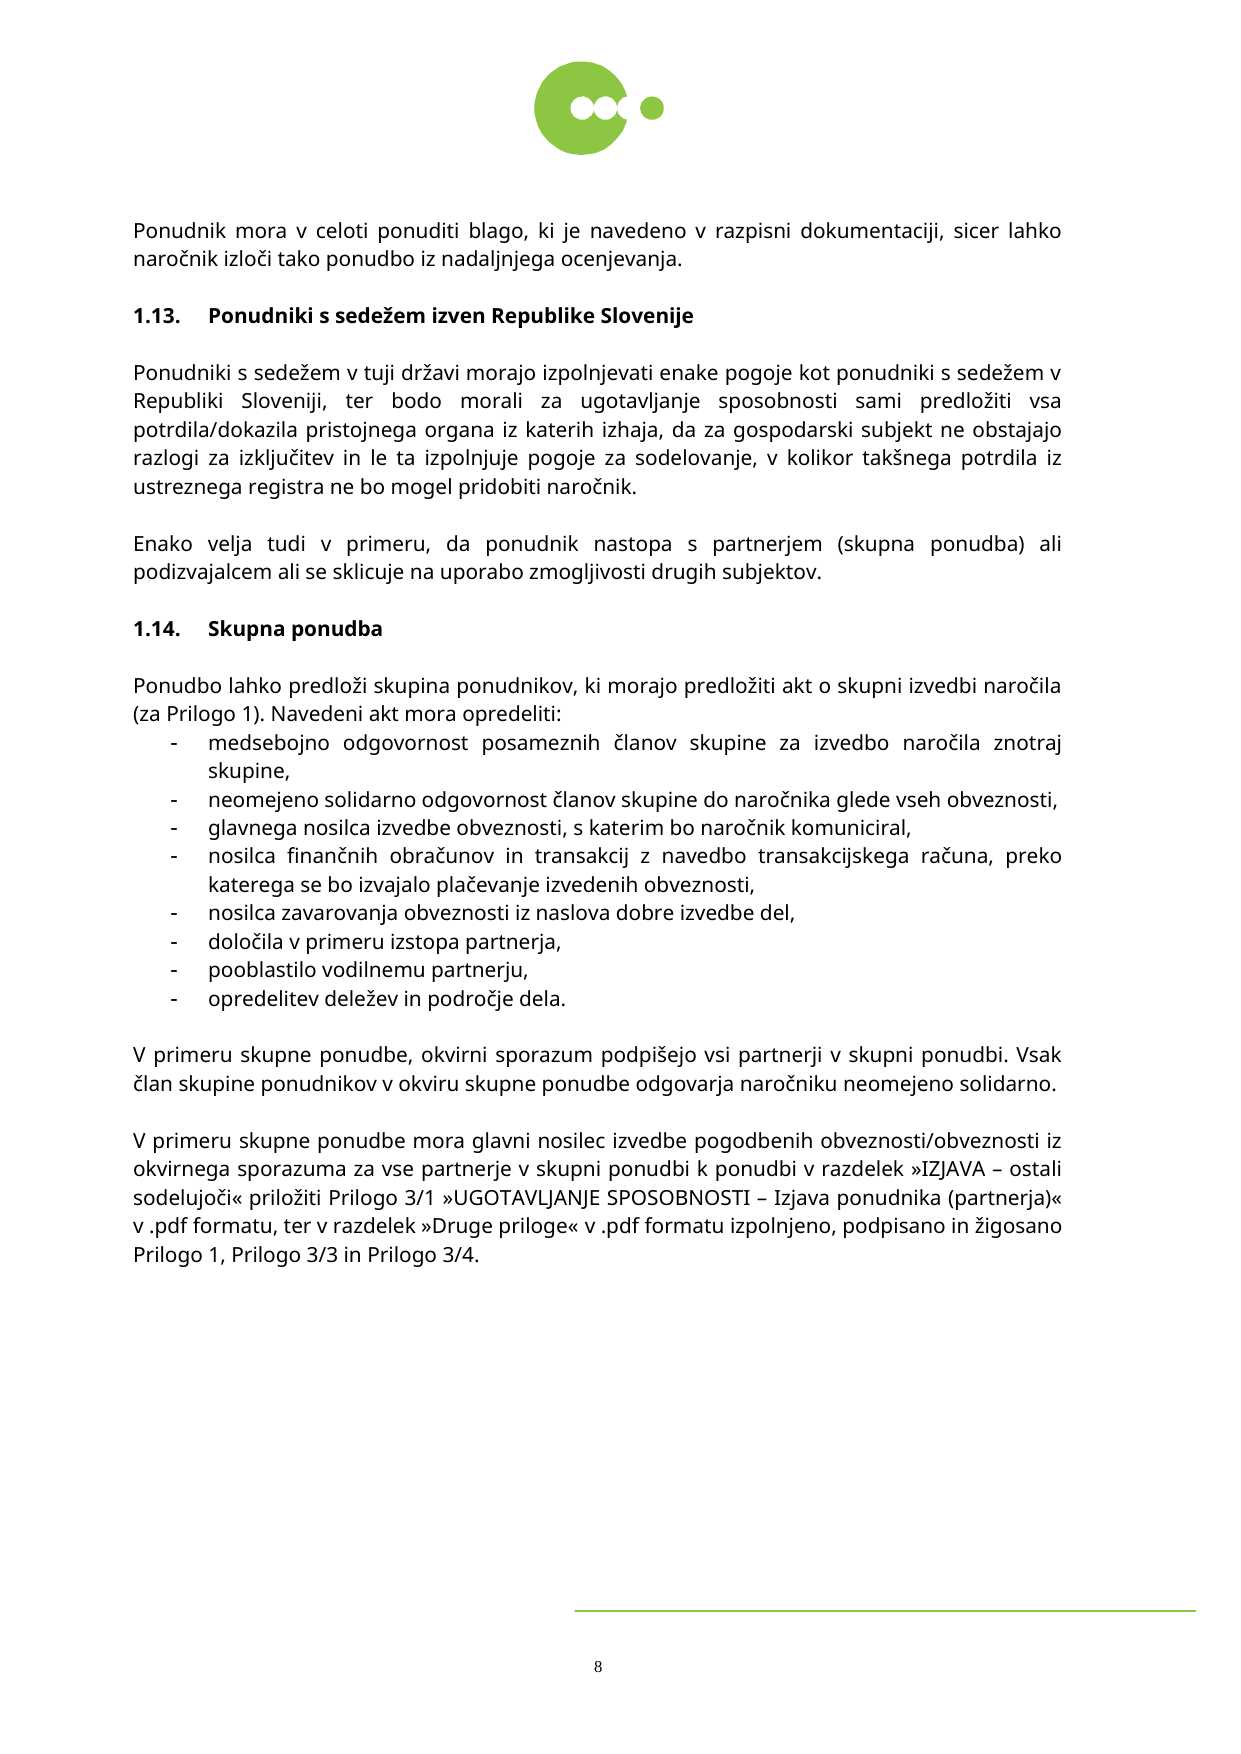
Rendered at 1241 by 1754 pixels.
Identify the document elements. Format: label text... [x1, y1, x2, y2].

text V primeru skupne ponudbe, okvirni sporazum podpišejo vsi partnerji v skupni ponudbi. Vsak član skupine ponudnikov v okviru skupne ponudbe odgovarja naročniku neomejeno solidarno. [133, 1041, 1063, 1097]
list Skupna ponudba [133, 614, 1063, 642]
list medsebojno odgovornost posameznih članov skupine za izvedbo naročila znotraj skupine, [170, 728, 1063, 785]
list neomejeno solidarno odgovornost članov skupine do naročnika glede vseh obveznosti, [170, 785, 1063, 813]
list nosilca finančnih obračunov in transakcij z navedbo transakcijskega računa, preko katerega se bo izvajalo plačevanje izvedenih obveznosti, [170, 842, 1063, 898]
text Enako velja tudi v primeru, da ponudnik nastopa s partnerjem (skupna ponudba) ali podizvajalcem ali se sklicuje na uporabo zmogljivosti drugih subjektov. [133, 529, 1063, 586]
list nosilca zavarovanja obveznosti iz naslova dobre izvedbe del, [170, 898, 1063, 927]
text Ponudniki s sedežem v tuji državi morajo izpolnjevati enake pogoje kot ponudniki s sedežem v Republiki Sloveniji, ter bodo morali za ugotavljanje sposobnosti sami predložiti vsa potrdila/dokazila pristojnega organa iz katerih izhaja, da za gospodarski subjekt ne obstajajo razlogi za izključitev in le ta izpolnjuje pogoje za sodelovanje, v kolikor takšnega potrdila iz ustreznega registra ne bo mogel pridobiti naročnik. [133, 358, 1063, 500]
list pooblastilo vodilnemu partnerju, [170, 955, 1063, 984]
text V primeru skupne ponudbe mora glavni nosilec izvedbe pogodbenih obveznosti/obveznosti iz okvirnega sporazuma za vse partnerje v skupni ponudbi k ponudbi v razdelek »IZJAVA – ostali sodelujoči« priložiti Prilogo 3/1 »UGOTAVLJANJE SPOSOBNOSTI – Izjava ponudnika (partnerja)« v .pdf formatu, ter v razdelek »Druge priloge« v .pdf formatu izpolnjeno, podpisano in žigosano Prilogo 1, Prilogo 3/3 in Prilogo 3/4. [133, 1126, 1063, 1268]
list Ponudniki s sedežem izven Republike Slovenije [133, 301, 1063, 330]
text Ponudbo lahko predloži skupina ponudnikov, ki morajo predložiti akt o skupni izvedbi naročila (za Prilogo 1). Navedeni akt mora opredeliti: [133, 671, 1063, 728]
list glavnega nosilca izvedbe obveznosti, s katerim bo naročnik komuniciral, [170, 813, 1063, 842]
list določila v primeru izstopa partnerja, [170, 927, 1063, 955]
list opredelitev deležev in področje dela. [170, 984, 1063, 1012]
text Ponudnik mora v celoti ponuditi blago, ki je navedeno v razpisni dokumentaciji, sicer lahko naročnik izloči tako ponudbo iz nadaljnjega ocenjevanja. [133, 216, 1063, 273]
